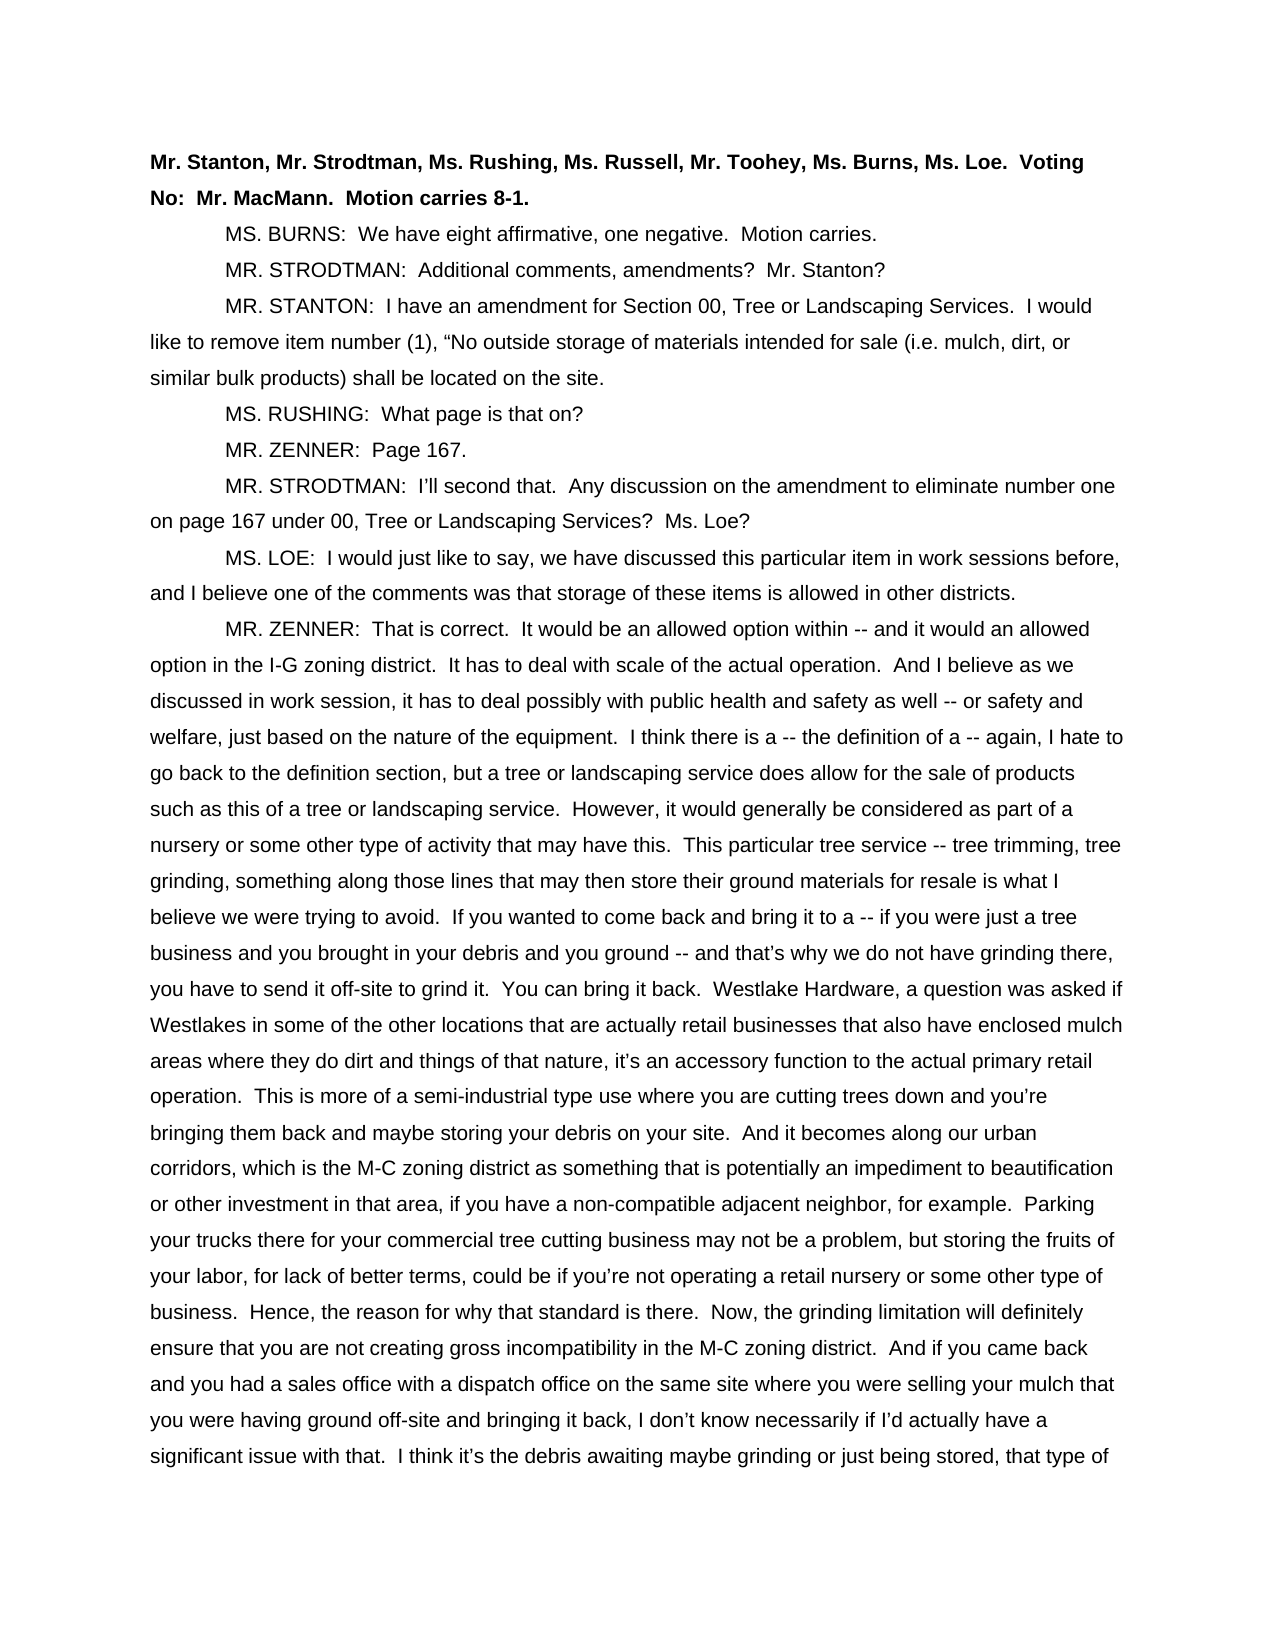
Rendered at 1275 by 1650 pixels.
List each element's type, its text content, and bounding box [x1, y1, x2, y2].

text MR. STRODTMAN: I’ll second that. Any discussion on the amendment to eliminate number one on page 167 under 00, Tree or Landscaping Services? Ms. Loe? [150, 473, 1125, 533]
text MS. LOE: I would just like to say, we have discussed this particular item in work sessions before, and I believe one of the comments was that storage of these items is allowed in other districts. [150, 545, 1125, 605]
text MS. RUSHING: What page is that on? [150, 402, 1125, 426]
text MR. ZENNER: Page 167. [150, 437, 1125, 461]
text MS. BURNS: We have eight affirmative, one negative. Motion carries. [150, 222, 1125, 246]
text MR. STRODTMAN: Additional comments, amendments? Mr. Stanton? [150, 258, 1125, 282]
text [150, 617, 1125, 1468]
text Mr. Stanton, Mr. Strodtman, Ms. Rushing, Ms. Russell, Mr. Toohey, Ms. Burns, Ms. Loe. Voting No: Mr. MacMann. Motion carries 8-1. [150, 150, 1125, 210]
text MR. STANTON: I have an amendment for Section 00, Tree or Landscaping Services. I would like to remove item number (1), “No outside storage of materials intended for sale (i.e. mulch, dirt, or similar bulk products) shall be located on the site. [150, 294, 1125, 389]
